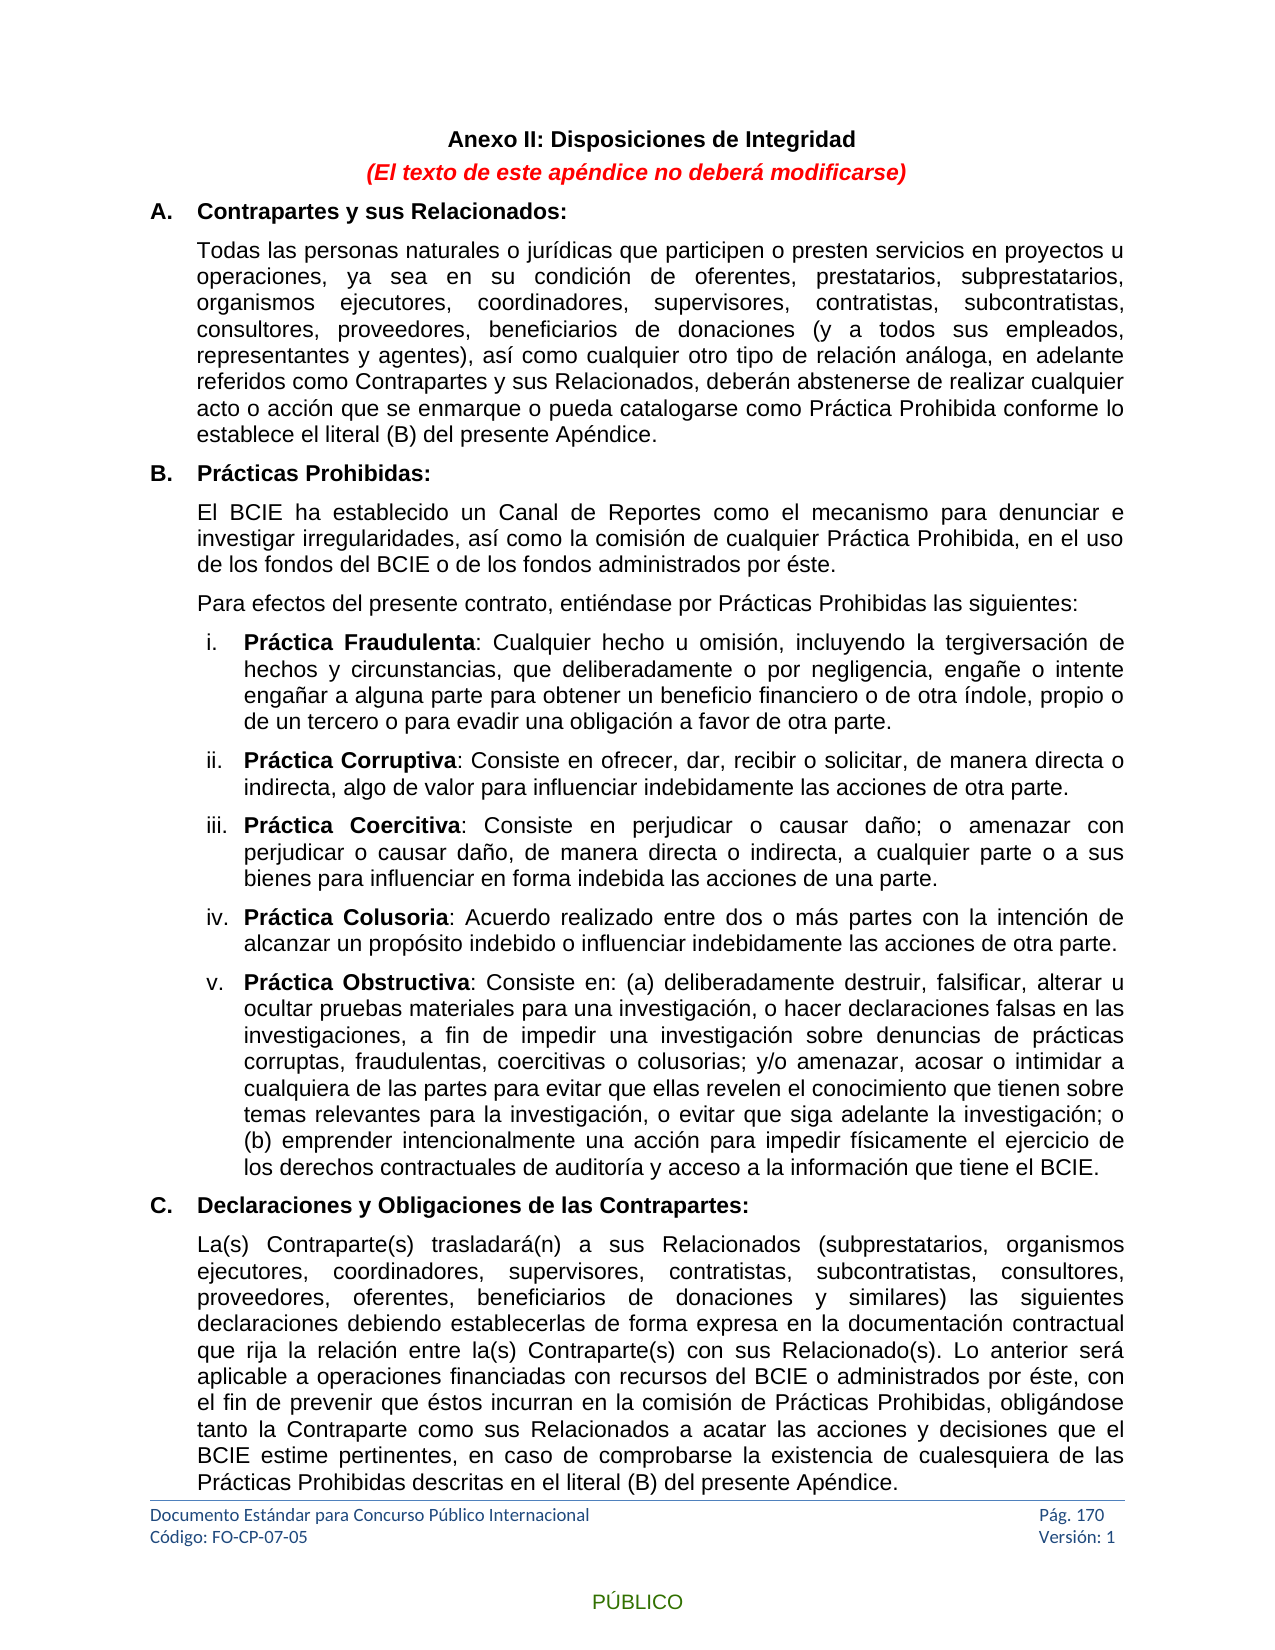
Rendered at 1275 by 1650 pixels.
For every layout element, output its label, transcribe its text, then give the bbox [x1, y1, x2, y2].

text (El texto de este apéndice no deberá modificarse) [150, 159, 1125, 185]
list Anexo II: Disposiciones de Integridad [178, 126, 1125, 153]
text A. Contrapartes y sus Relacionados: [150, 198, 1125, 224]
text ii. Práctica Corruptiva: Consiste en ofrecer, dar, recibir o solicitar, de manera directa o indirecta, algo de valor para influenciar indebidamente las acciones de otra parte. [206, 747, 1125, 800]
text B. Prácticas Prohibidas: [150, 460, 1125, 486]
text Todas las personas naturales o jurídicas que participen o presten servicios en proyectos u operaciones, ya sea en su condición de oferentes, prestatarios, subprestatarios, organismos ejecutores, coordinadores, supervisores, contratistas, subcontratistas, consultores, proveedores, beneficiarios de donaciones (y a todos sus empleados, representantes y agentes), así como cualquier otro tipo de relación análoga, en adelante referidos como Contrapartes y sus Relacionados, deberán abstenerse de realizar cualquier acto o acción que se enmarque o pueda catalogarse como Práctica Prohibida conforme lo establece el literal (B) del presente Apéndice. [196, 237, 1125, 447]
text El BCIE ha establecido un Canal de Reportes como el mecanismo para denunciar e investigar irregularidades, así como la comisión de cualquier Práctica Prohibida, en el uso de los fondos del BCIE o de los fondos administrados por éste. [197, 499, 1125, 578]
text Para efectos del presente contrato, entiéndase por Prácticas Prohibidas las siguientes: [150, 590, 1125, 617]
text v. Práctica Obstructiva: Consiste en: (a) deliberadamente destruir, falsificar, alterar u ocultar pruebas materiales para una investigación, o hacer declaraciones falsas en las investigaciones, a fin de impedir una investigación sobre denuncias de prácticas corruptas, fraudulentas, coercitivas o colusorias; y/o amenazar, acosar o intimidar a cualquiera de las partes para evitar que ellas revelen el conocimiento que tienen sobre temas relevantes para la investigación, o evitar que siga adelante la investigación; o (b) emprender intencionalmente una acción para impedir físicamente el ejercicio de los derechos contractuales de auditoría y acceso a la información que tiene el BCIE. [206, 969, 1125, 1180]
text i. Práctica Fraudulenta: Cualquier hecho u omisión, incluyendo la tergiversación de hechos y circunstancias, que deliberadamente o por negligencia, engañe o intente engañar a alguna parte para obtener un beneficio financiero o de otra índole, propio o de un tercero o para evadir una obligación a favor de otra parte. [206, 629, 1125, 734]
text iii. Práctica Coercitiva: Consiste en perjudicar o causar daño; o amenazar con perjudicar o causar daño, de manera directa o indirecta, a cualquier parte o a sus bienes para influenciar en forma indebida las acciones de una parte. [206, 812, 1125, 891]
text iv. Práctica Colusoria: Acuerdo realizado entre dos o más partes con la intención de alcanzar un propósito indebido o influenciar indebidamente las acciones de otra parte. [206, 904, 1125, 957]
text La(s) Contraparte(s) trasladará(n) a sus Relacionados (subprestatarios, organismos ejecutores, coordinadores, supervisores, contratistas, subcontratistas, consultores, proveedores, oferentes, beneficiarios de donaciones y similares) las siguientes declaraciones debiendo establecerlas de forma expresa en la documentación contractual que rija la relación entre la(s) Contraparte(s) con sus Relacionado(s). Lo anterior será aplicable a operaciones financiadas con recursos del BCIE o administrados por éste, con el fin de prevenir que éstos incurran en la comisión de Prácticas Prohibidas, obligándose tanto la Contraparte como sus Relacionados a acatar las acciones y decisiones que el BCIE estime pertinentes, en caso de comprobarse la existencia de cualesquiera de las Prácticas Prohibidas descritas en el literal (B) del presente Apéndice. [197, 1231, 1125, 1495]
text C. Declaraciones y Obligaciones de las Contrapartes: [150, 1192, 1125, 1219]
